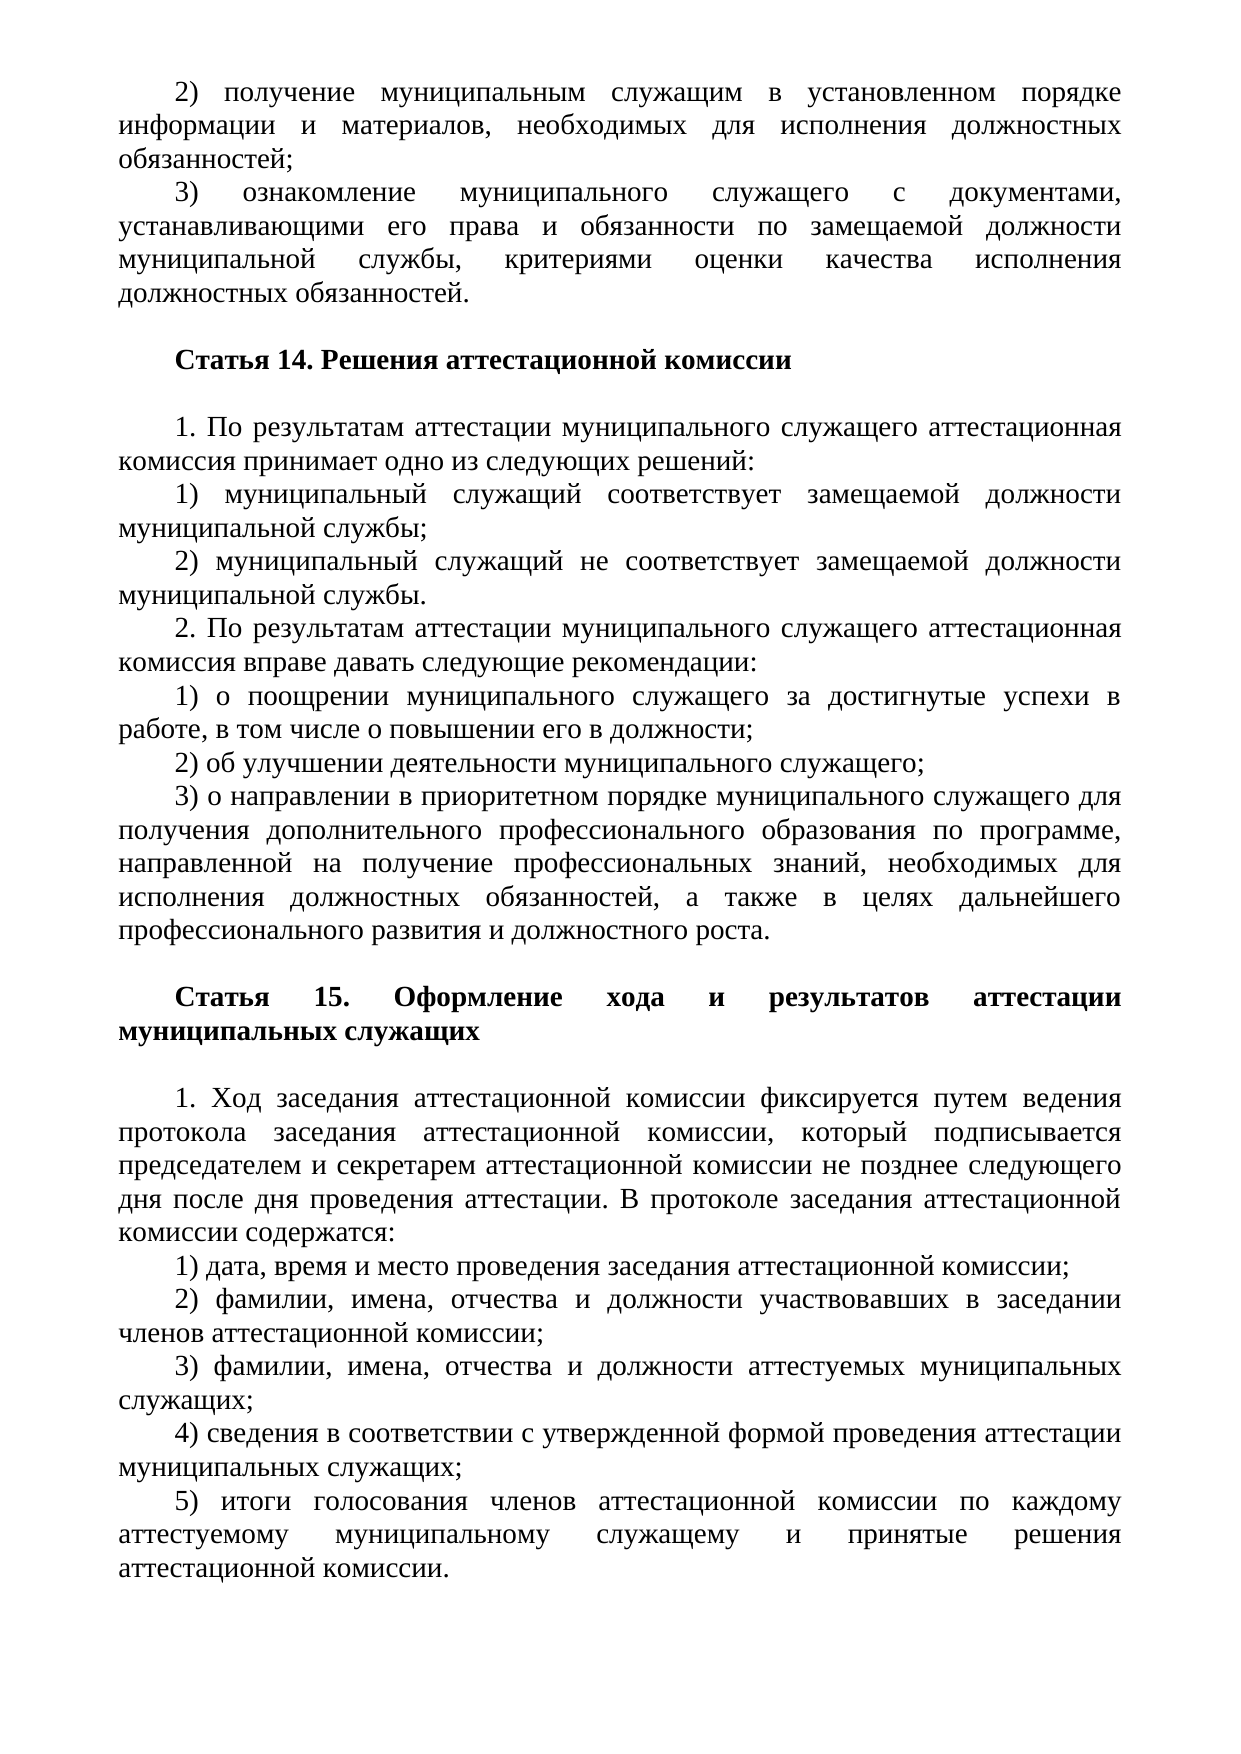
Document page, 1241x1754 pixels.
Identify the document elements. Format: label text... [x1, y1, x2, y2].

text 1. Ход заседания аттестационной комиссии фиксируется путем ведения протокола заседания аттестационной комиссии, который подписывается председателем и секретарем аттестационной комиссии не позднее следующего дня после дня проведения аттестации. В протоколе заседания аттестационной комиссии содержатся: [118, 1080, 1122, 1248]
text 2) фамилии, имена, отчества и должности участвовавших в заседании членов аттестационной комиссии; [118, 1281, 1122, 1348]
text 2) муниципальный служащий не соответствует замещаемой должности муниципальной службы. [118, 543, 1122, 611]
text 3) ознакомление муниципального служащего с документами, устанавливающими его права и обязанности по замещаемой должности муниципальной службы, критериями оценки качества исполнения должностных обязанностей. [118, 174, 1122, 309]
text 1) муниципальный служащий соответствует замещаемой должности муниципальной службы; [118, 476, 1122, 543]
text 1. По результатам аттестации муниципального служащего аттестационная комиссия принимает одно из следующих решений: [118, 409, 1122, 476]
text Статья 14. Решения аттестационной комиссии [118, 342, 1122, 376]
text Статья 15. Оформление хода и результатов аттестации муниципальных служащих [118, 979, 1122, 1047]
text 3) о направлении в приоритетном порядке муниципального служащего для получения дополнительного профессионального образования по программе, направленной на получение профессиональных знаний, необходимых для исполнения должностных обязанностей, а также в целях дальнейшего профессионального развития и должностного роста. [118, 778, 1122, 946]
text 2. По результатам аттестации муниципального служащего аттестационная комиссия вправе давать следующие рекомендации: [118, 611, 1122, 678]
text 2) об улучшении деятельности муниципального служащего; [118, 745, 1122, 778]
text 1) дата, время и место проведения заседания аттестационной комиссии; [118, 1248, 1122, 1281]
text 1) о поощрении муниципального служащего за достигнутые успехи в работе, в том числе о повышении его в должности; [118, 678, 1122, 745]
text 3) фамилии, имена, отчества и должности аттестуемых муниципальных служащих; [118, 1348, 1122, 1416]
text 2) получение муниципальным служащим в установленном порядке информации и материалов, необходимых для исполнения должностных обязанностей; [118, 74, 1122, 174]
text 4) сведения в соответствии с утвержденной формой проведения аттестации муниципальных служащих; [118, 1416, 1122, 1483]
text 5) итоги голосования членов аттестационной комиссии по каждому аттестуемому муниципальному служащему и принятые решения аттестационной комиссии. [118, 1483, 1122, 1583]
